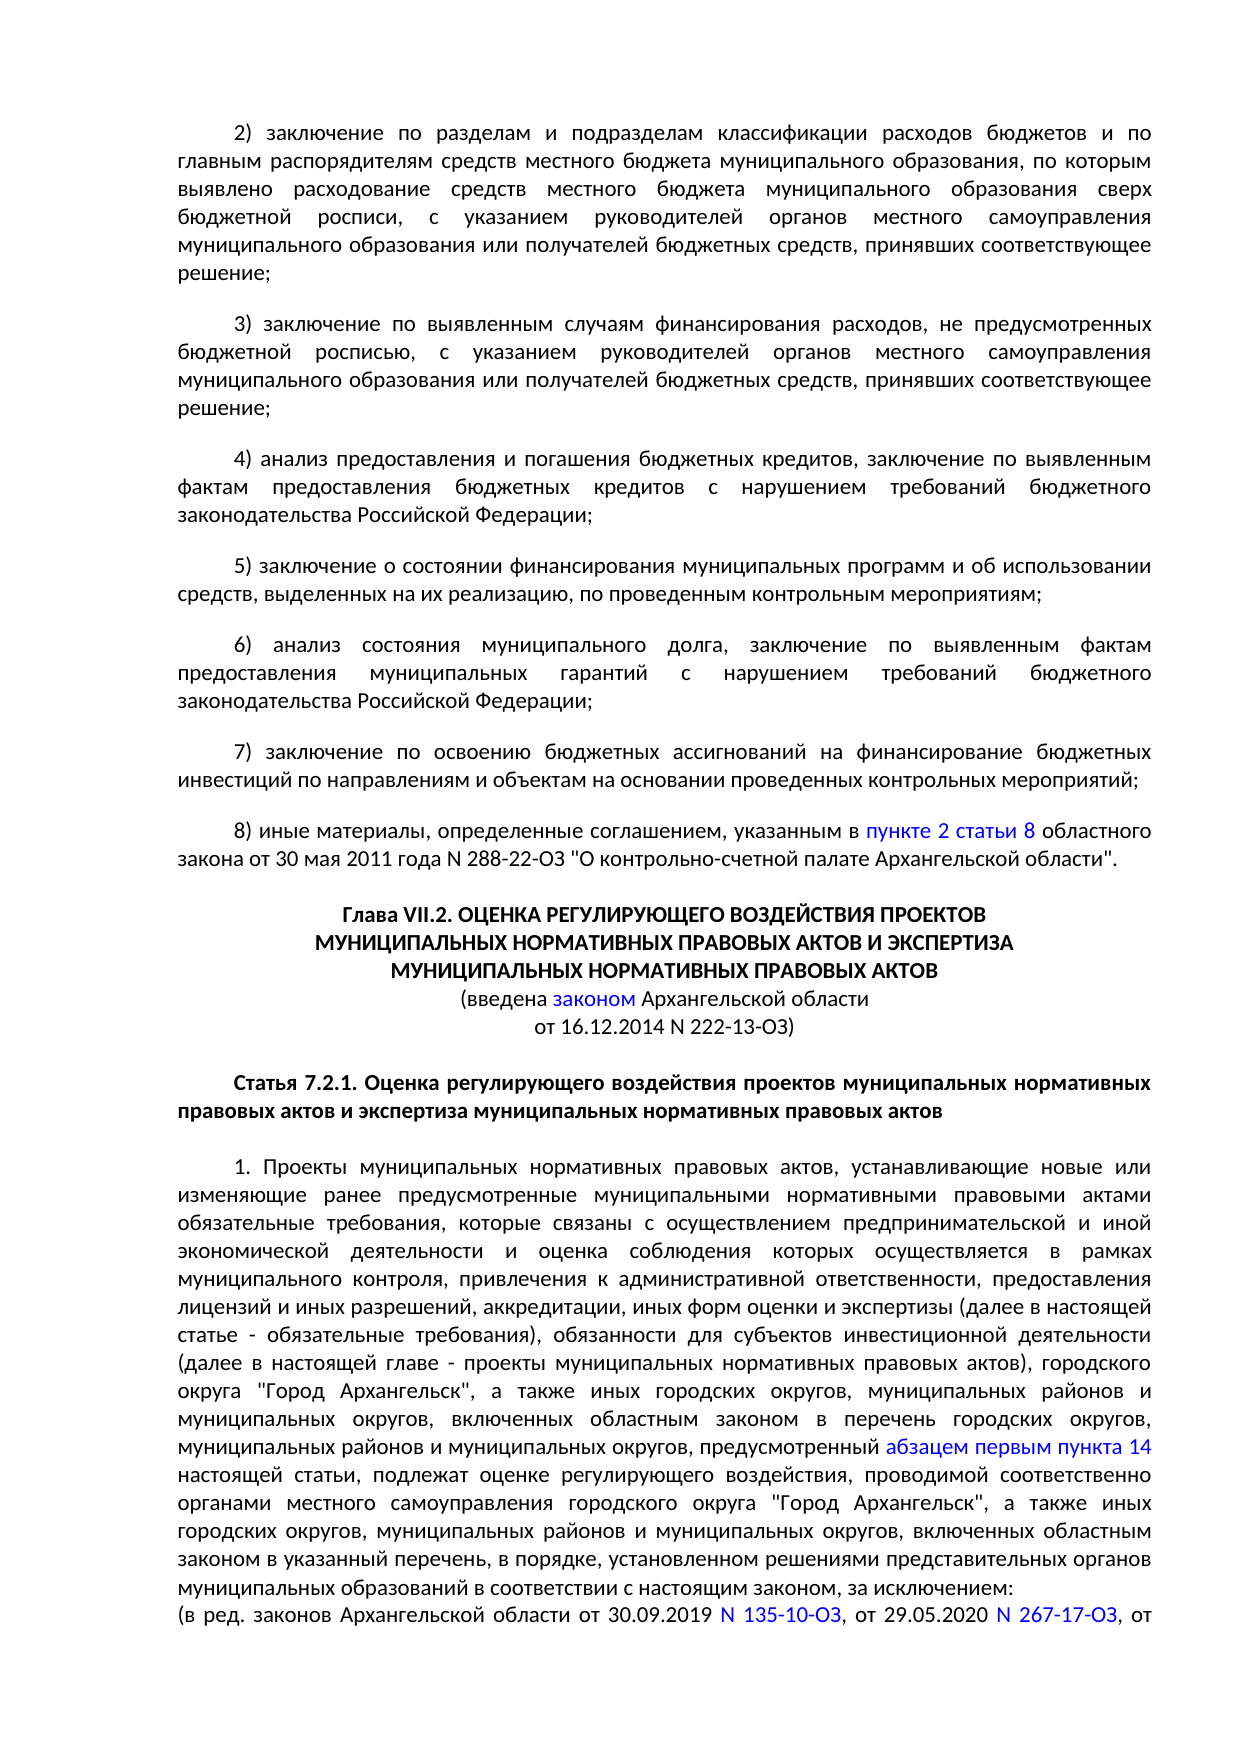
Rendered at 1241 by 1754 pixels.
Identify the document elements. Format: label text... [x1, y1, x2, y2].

text 1. Проекты муниципальных нормативных правовых актов, устанавливающие новые или изменяющие ранее предусмотренные муниципальными нормативными правовыми актами обязательные требования, которые связаны с осуществлением предпринимательской и иной экономической деятельности и оценка соблюдения которых осуществляется в рамках муниципального контроля, привлечения к административной ответственности, предоставления лицензий и иных разрешений, аккредитации, иных форм оценки и экспертизы (далее в настоящей статье - обязательные требования), обязанности для субъектов инвестиционной деятельности (далее в настоящей главе - проекты муниципальных нормативных правовых актов), городского округа "Город Архангельск", а также иных городских округов, муниципальных районов и муниципальных округов, включенных областным законом в перечень городских округов, муниципальных районов и муниципальных округов, предусмотренный абзацем первым пункта 14 настоящей статьи, подлежат оценке регулирующего воздействия, проводимой соответственно органами местного самоуправления городского округа "Город Архангельск", а также иных городских округов, муниципальных районов и муниципальных округов, включенных областным законом в указанный перечень, в порядке, установленном решениями представительных органов муниципальных образований в соответствии с настоящим законом, за исключением: [177, 1152, 1152, 1601]
text 2) заключение по разделам и подразделам классификации расходов бюджетов и по главным распорядителям средств местного бюджета муниципального образования, по которым выявлено расходование средств местного бюджета муниципального образования сверх бюджетной росписи, с указанием руководителей органов местного самоуправления муниципального образования или получателей бюджетных средств, принявших соответствующее решение; [177, 118, 1152, 286]
title Глава VII.2. ОЦЕНКА РЕГУЛИРУЮЩЕГО ВОЗДЕЙСТВИЯ ПРОЕКТОВ [177, 900, 1152, 928]
title Статья 7.2.1. Оценка регулирующего воздействия проектов муниципальных нормативных правовых актов и экспертиза муниципальных нормативных правовых актов [177, 1068, 1152, 1124]
title МУНИЦИПАЛЬНЫХ НОРМАТИВНЫХ ПРАВОВЫХ АКТОВ [177, 956, 1152, 984]
text 5) заключение о состоянии финансирования муниципальных программ и об использовании средств, выделенных на их реализацию, по проведенным контрольным мероприятиям; [177, 551, 1152, 607]
text (введена законом Архангельской области [177, 984, 1152, 1012]
text 7) заключение по освоению бюджетных ассигнований на финансирование бюджетных инвестиций по направлениям и объектам на основании проведенных контрольных мероприятий; [177, 737, 1152, 793]
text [177, 1601, 1152, 1629]
title МУНИЦИПАЛЬНЫХ НОРМАТИВНЫХ ПРАВОВЫХ АКТОВ И ЭКСПЕРТИЗА [177, 928, 1152, 956]
text 8) иные материалы, определенные соглашением, указанным в пункте 2 статьи 8 областного закона от 30 мая 2011 года N 288-22-ОЗ "О контрольно-счетной палате Архангельской области". [177, 816, 1152, 872]
text от 16.12.2014 N 222-13-ОЗ) [177, 1012, 1152, 1040]
text 4) анализ предоставления и погашения бюджетных кредитов, заключение по выявленным фактам предоставления бюджетных кредитов с нарушением требований бюджетного законодательства Российской Федерации; [177, 444, 1152, 528]
text 3) заключение по выявленным случаям финансирования расходов, не предусмотренных бюджетной росписью, с указанием руководителей органов местного самоуправления муниципального образования или получателей бюджетных средств, принявших соответствующее решение; [177, 309, 1152, 421]
text 6) анализ состояния муниципального долга, заключение по выявленным фактам предоставления муниципальных гарантий с нарушением требований бюджетного законодательства Российской Федерации; [177, 630, 1152, 714]
